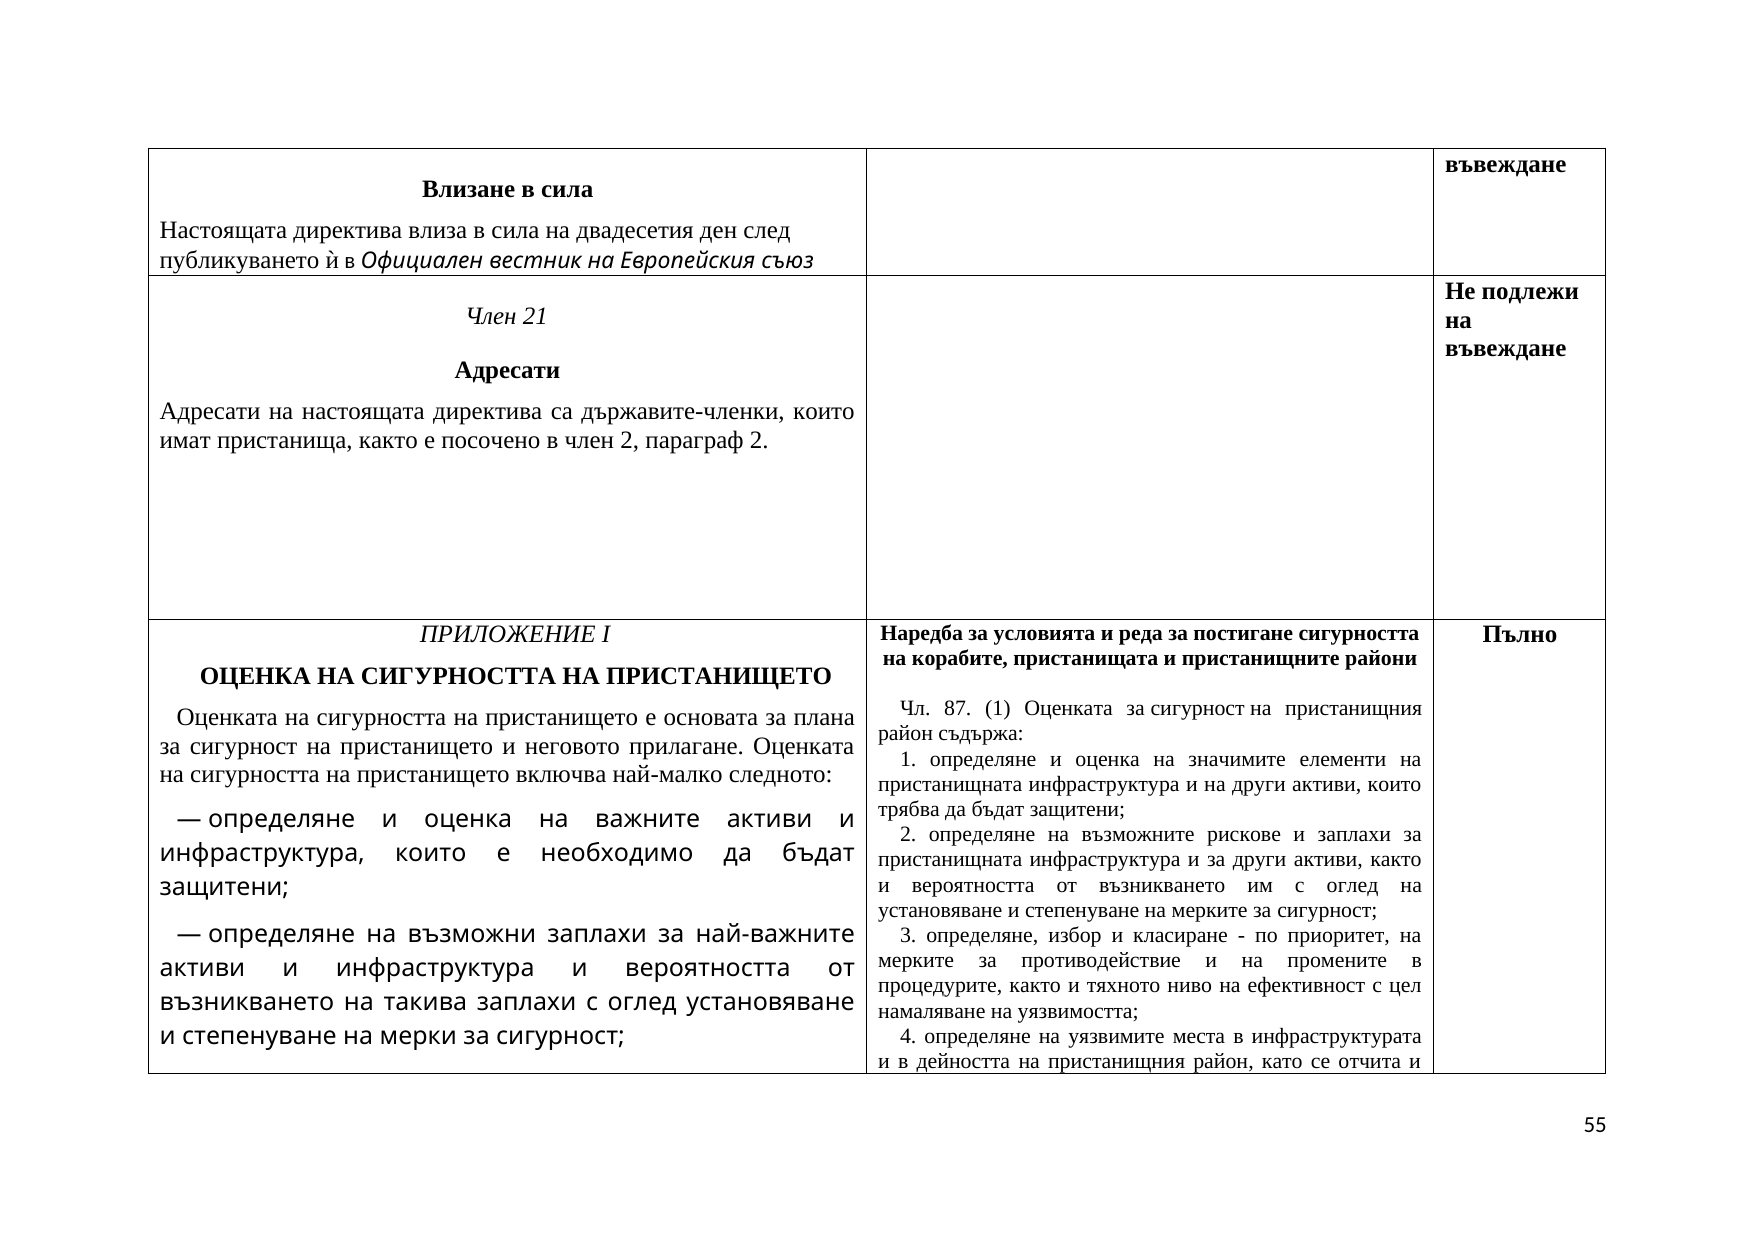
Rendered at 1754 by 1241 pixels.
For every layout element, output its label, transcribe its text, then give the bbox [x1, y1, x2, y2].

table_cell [867, 620, 1433, 1073]
table_cell Член 21 Адресати Адресати на настоящата директива са държавите-членки, които имат пристанища, както е посочено в член 2, параграф 2. [149, 276, 866, 618]
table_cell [1434, 149, 1605, 275]
table_cell [867, 276, 1433, 618]
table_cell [149, 620, 866, 1073]
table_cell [149, 149, 866, 275]
table_cell Не подлежи на въвеждане [1434, 276, 1605, 618]
table_cell Пълно [1434, 620, 1605, 1073]
table_cell [867, 149, 1433, 275]
